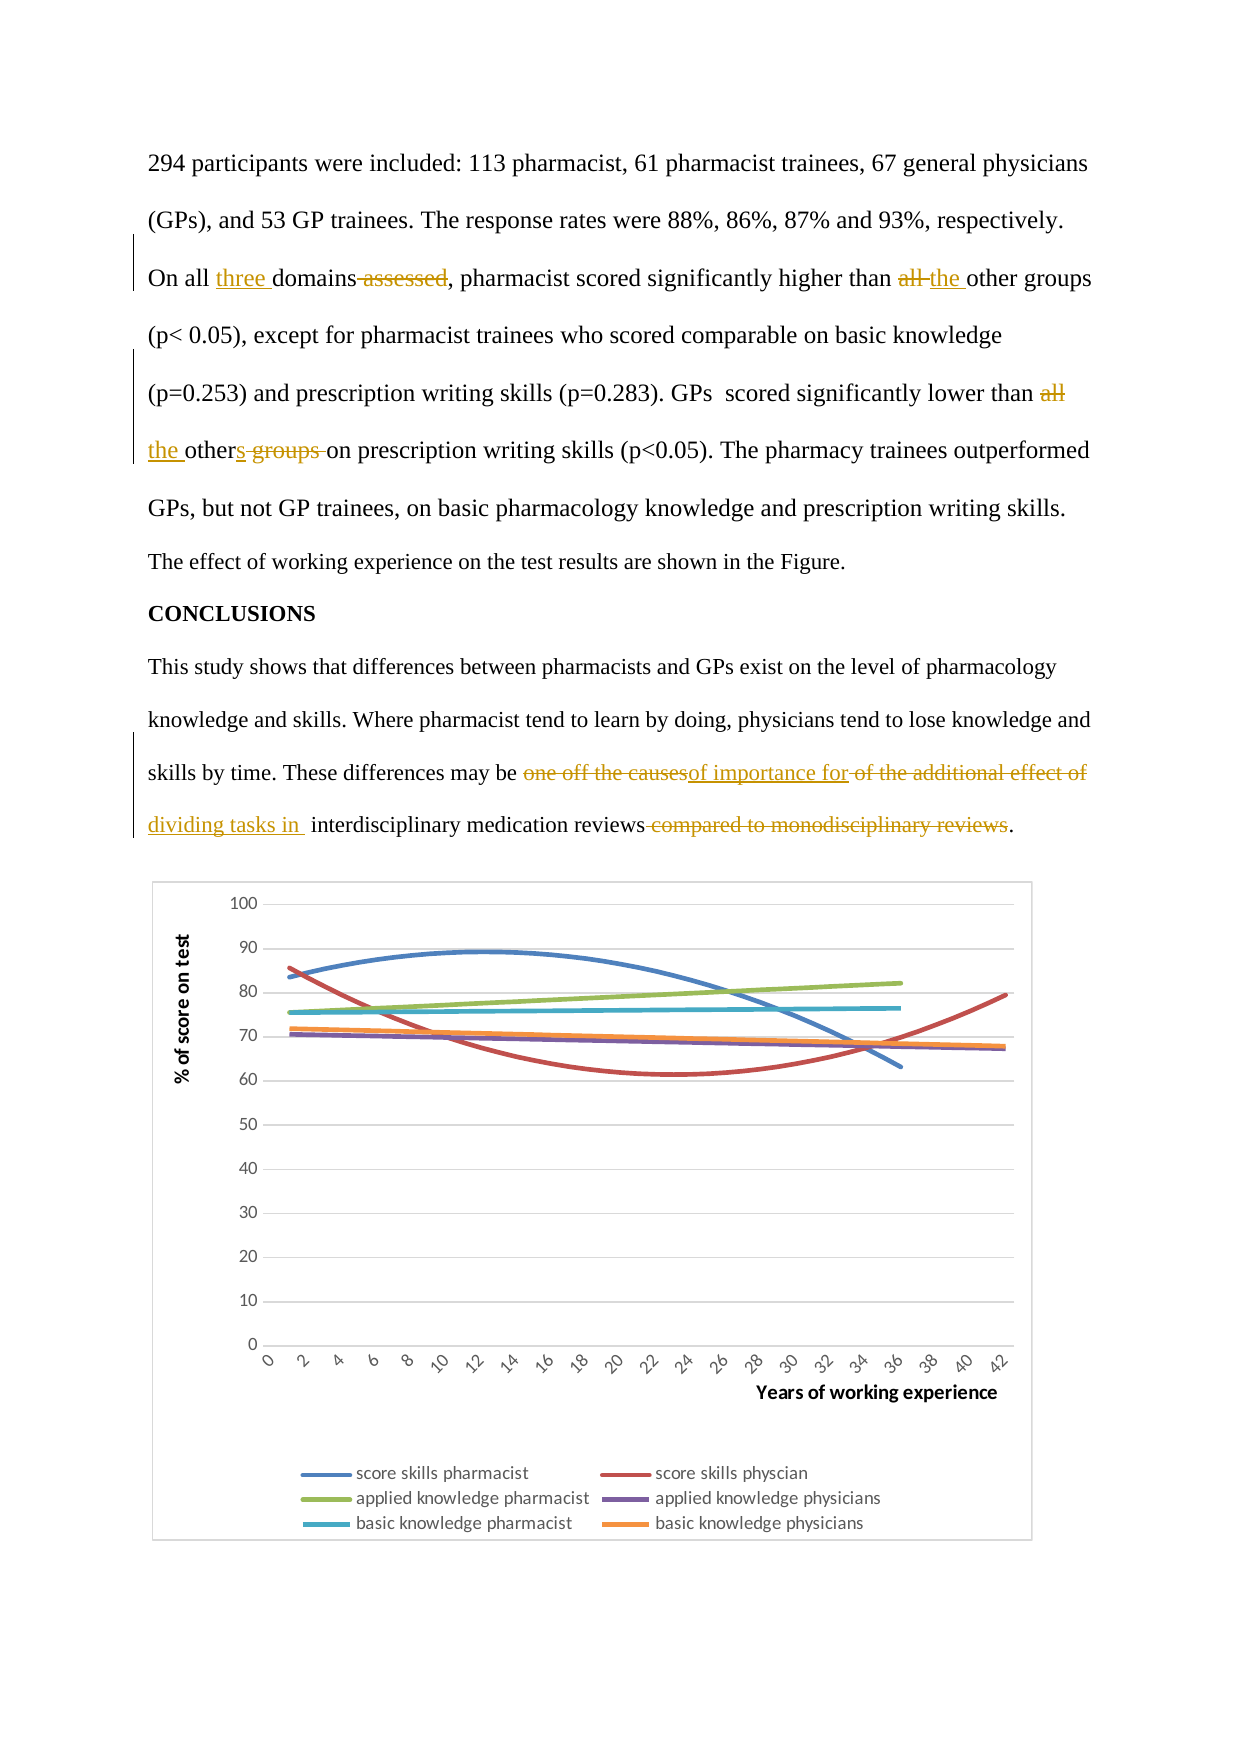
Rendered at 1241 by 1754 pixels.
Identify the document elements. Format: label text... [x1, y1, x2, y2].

text CONCLUSIONS [148, 600, 1093, 627]
text 294 participants were included: 113 pharmacist, 61 pharmacist trainees, 67 general physicians (GPs), and 53 GP trainees. The response rates were 88%, 86%, 87% and 93%, respectively. On all domains, pharmacist scored significantly higher than other groups (p< 0.05), except for pharmacist trainees who scored comparable on basic knowledge (p=0.253) and prescription writing skills (p=0.283). GPs scored significantly lower than otheron prescription writing skills (p<0.05). The pharmacy trainees outperformed GPs, but not GP trainees, on basic pharmacology knowledge and prescription writing skills. The effect of working experience on the test results are shown in the Figure. [148, 148, 1093, 574]
text This study shows that differences between pharmacists and GPs exist on the level of pharmacology knowledge and skills. Where pharmacist tend to learn by doing, physicians tend to lose knowledge and skills by time. These differences may be interdisciplinary medication reviews. [148, 653, 1093, 838]
